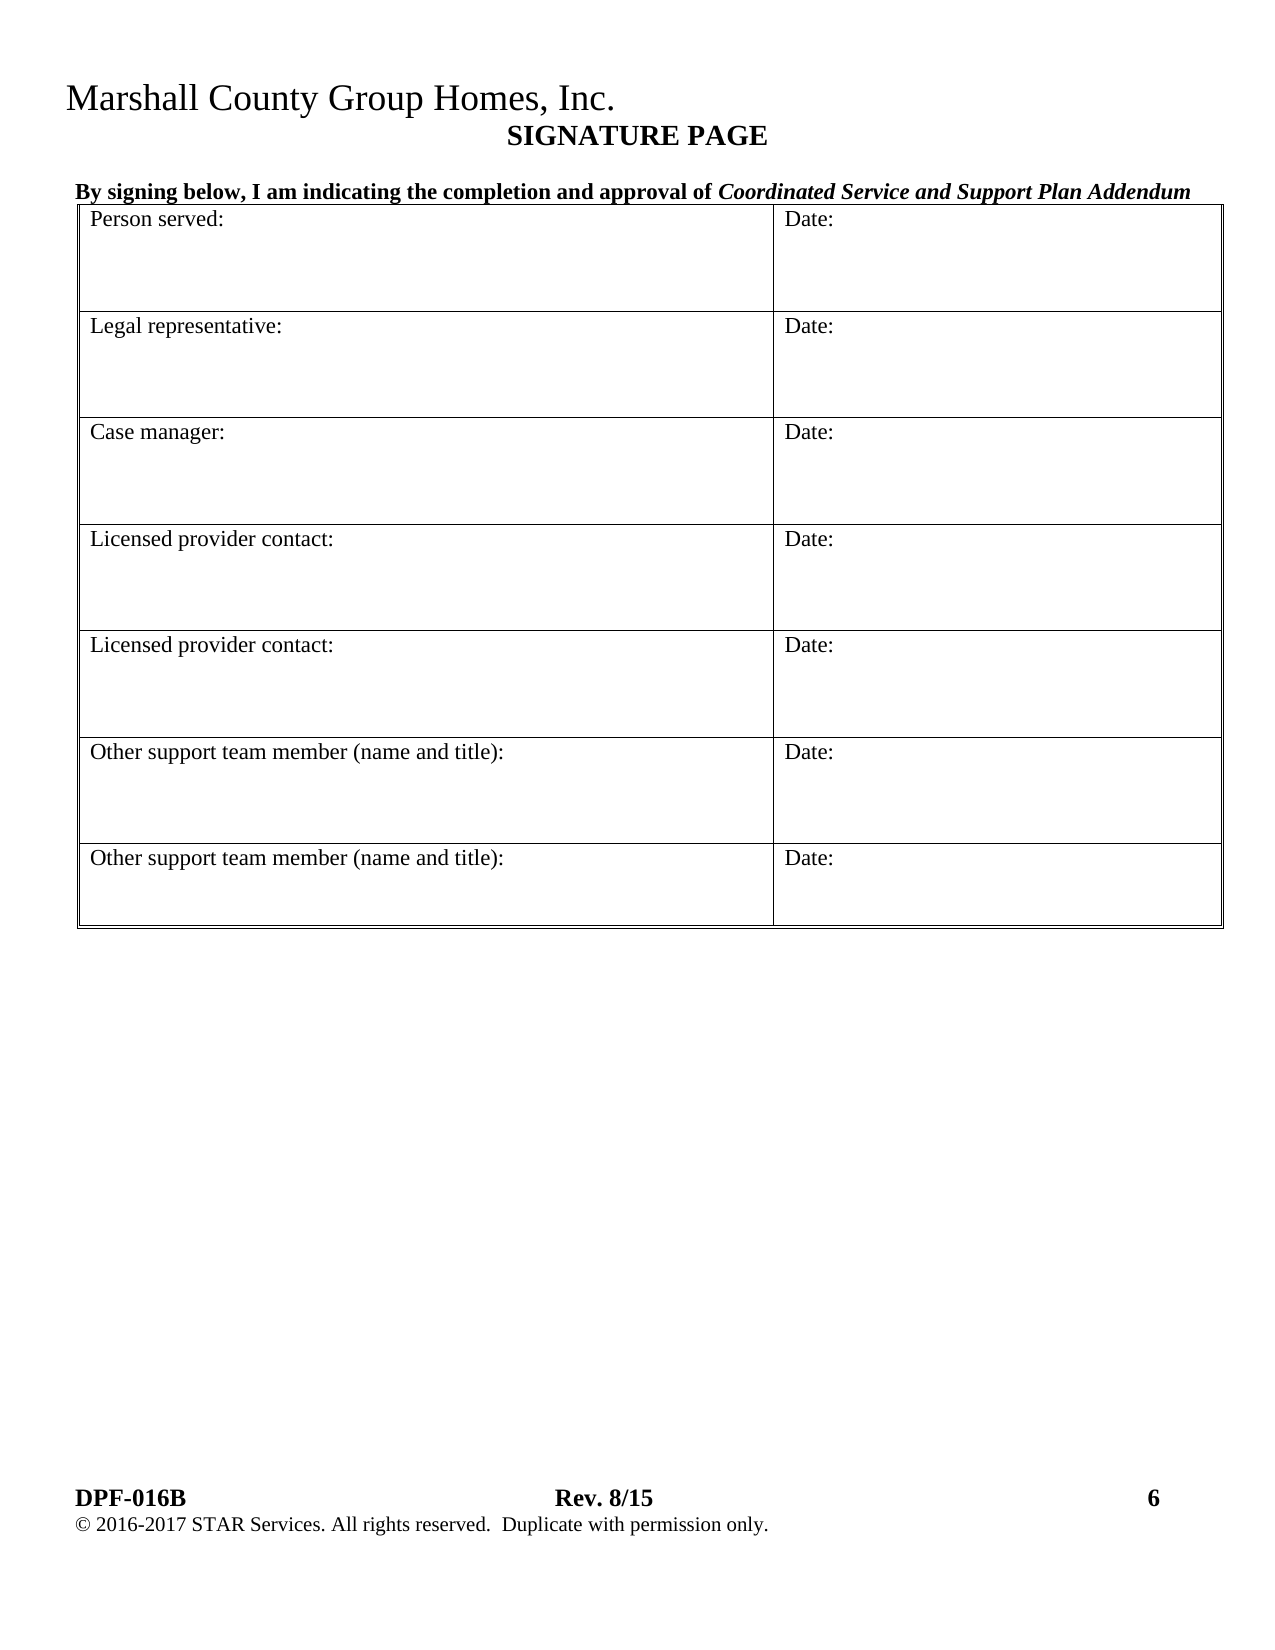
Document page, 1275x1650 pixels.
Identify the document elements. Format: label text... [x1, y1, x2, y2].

table_cell Date: [774, 844, 1221, 925]
table_cell Date: [774, 631, 1221, 737]
table_header Date: [774, 205, 1221, 311]
text By signing below, I am indicating the completion and approval of Coordinated Service and Support Plan Addendum [75, 178, 1200, 204]
table_cell Licensed provider contact: [80, 631, 773, 737]
text SIGNATURE PAGE [75, 118, 1200, 152]
table_cell Licensed provider contact: [80, 525, 773, 630]
table_cell Date: [774, 525, 1221, 630]
table_cell Legal representative: [80, 312, 773, 417]
table_cell Date: [774, 738, 1221, 843]
table_cell Date: [774, 312, 1221, 417]
table_cell Other support team member (name and title): [80, 844, 773, 925]
table_cell Case manager: [80, 418, 773, 524]
table_cell Other support team member (name and title): [80, 738, 773, 843]
table_cell Date: [774, 418, 1221, 524]
table_header Person served: [80, 205, 773, 311]
